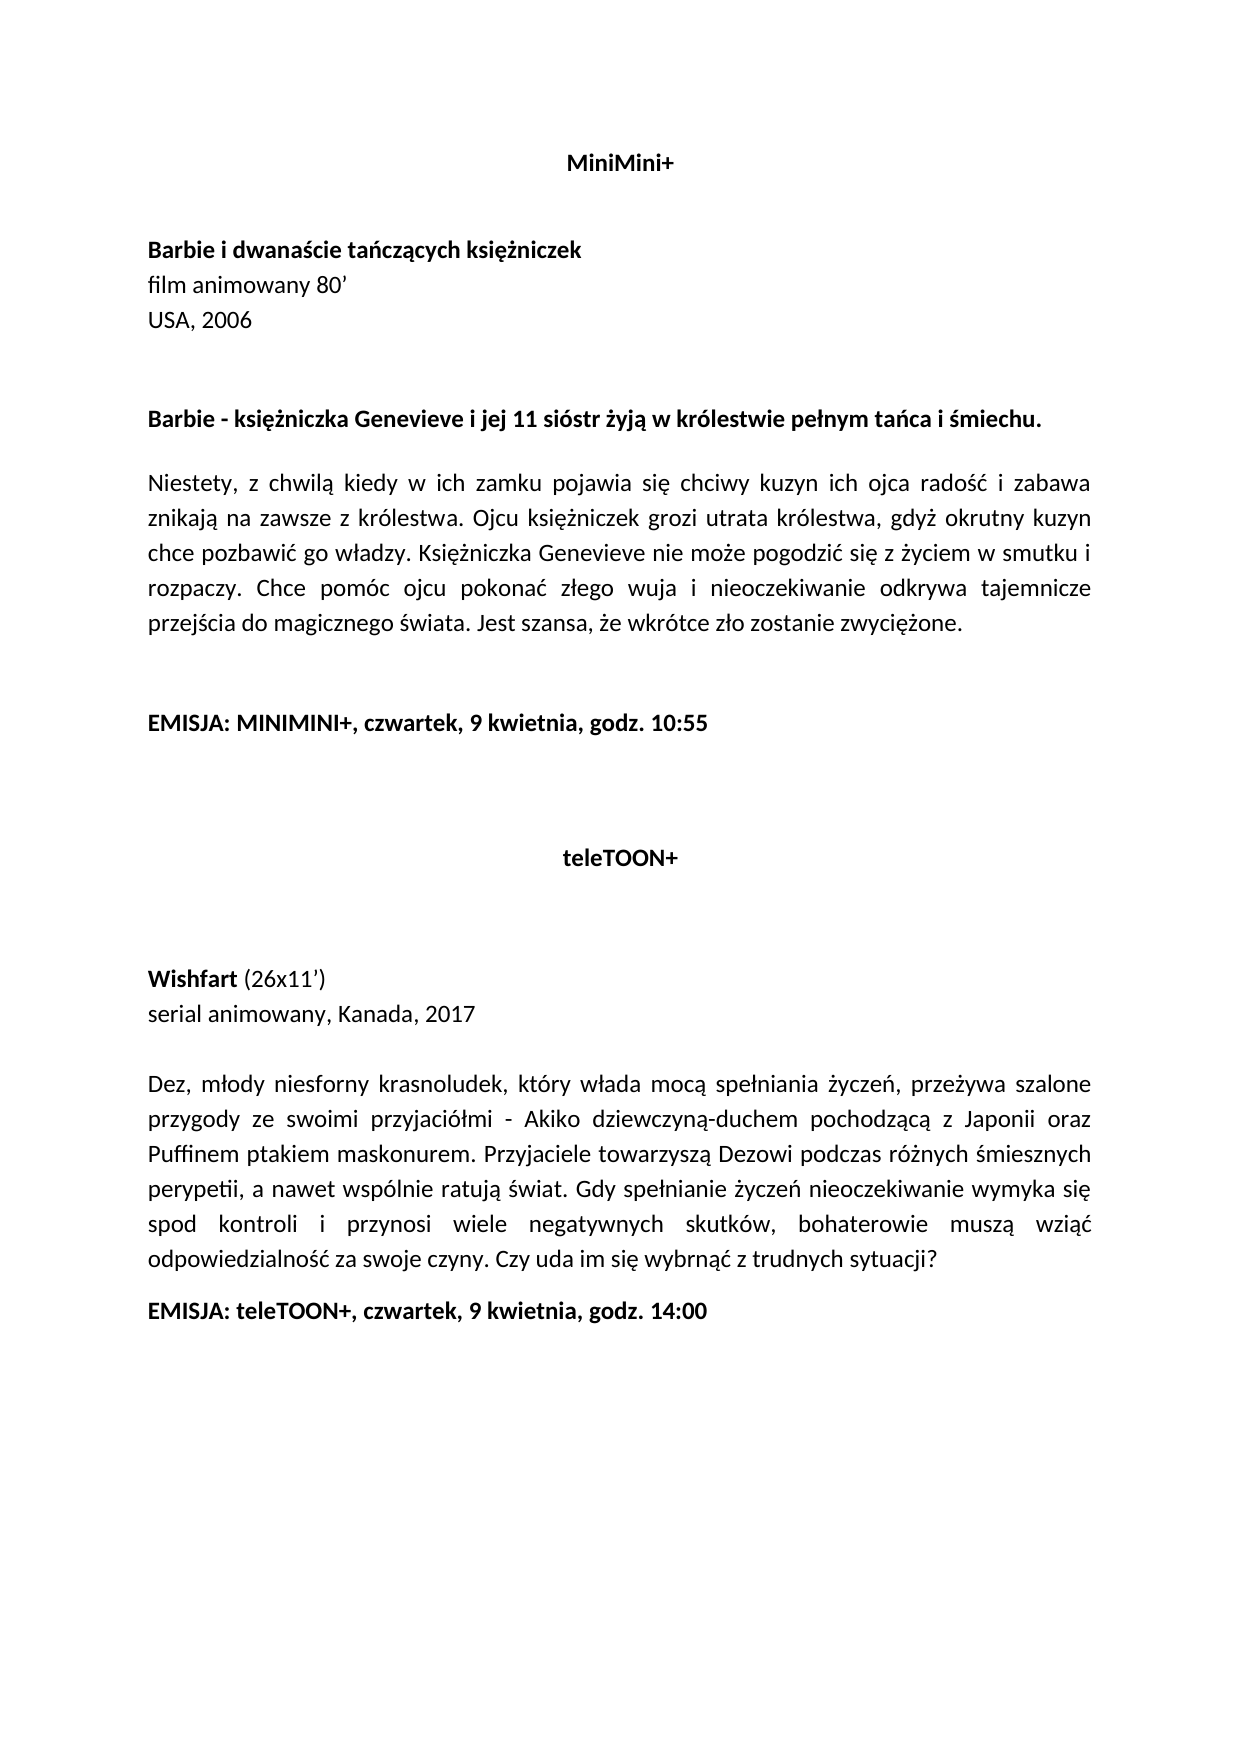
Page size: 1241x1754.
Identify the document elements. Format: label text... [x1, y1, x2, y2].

text MiniMini+ [148, 148, 1093, 178]
text serial animowany, Kanada, 2017 [148, 999, 1093, 1029]
text Barbie i dwanaście tańczących księżniczek film animowany 80’ [148, 199, 1093, 300]
text teleTOON+ [148, 842, 1093, 872]
text EMISJA: teleTOON+, czwartek, 9 kwietnia, godz. 14:00 [148, 1295, 1093, 1326]
text Barbie - księżniczka Genevieve i jej 11 sióstr żyją w królestwie pełnym tańca i śmiechu. [148, 403, 1093, 434]
text EMISJA: MINIMINI+, czwartek, 9 kwietnia, godz. 10:55 [148, 672, 1093, 737]
text Dez, młody niesforny krasnoludek, który włada mocą spełniania życzeń, przeżywa szalone przygody ze swoimi przyjaciółmi - Akiko dziewczyną-duchem pochodzącą z Japonii oraz Puffinem ptakiem maskonurem. Przyjaciele towarzyszą Dezowi podczas różnych śmiesznych perypetii, a nawet wspólnie ratują świat. Gdy spełnianie życzeń nieoczekiwanie wymyka się spod kontroli i przynosi wiele negatywnych skutków, bohaterowie muszą wziąć odpowiedzialność za swoje czyny. Czy uda im się wybrnąć z trudnych sytuacji? [148, 1069, 1093, 1274]
text USA, 2006 [148, 304, 1093, 335]
text Wishfart (26x11’) [148, 964, 1093, 994]
text Niestety, z chwilą kiedy w ich zamku pojawia się chciwy kuzyn ich ojca radość i zabawa znikają na zawsze z królestwa. Ojcu księżniczek grozi utrata królestwa, gdyż okrutny kuzyn chce pozbawić go władzy. Księżniczka Genevieve nie może pogodzić się z życiem w smutku i rozpaczy. Chce pomóc ojcu pokonać złego wuja i nieoczekiwanie odkrywa tajemnicze przejścia do magicznego świata. Jest szansa, że wkrótce zło zostanie zwyciężone. [148, 468, 1093, 638]
